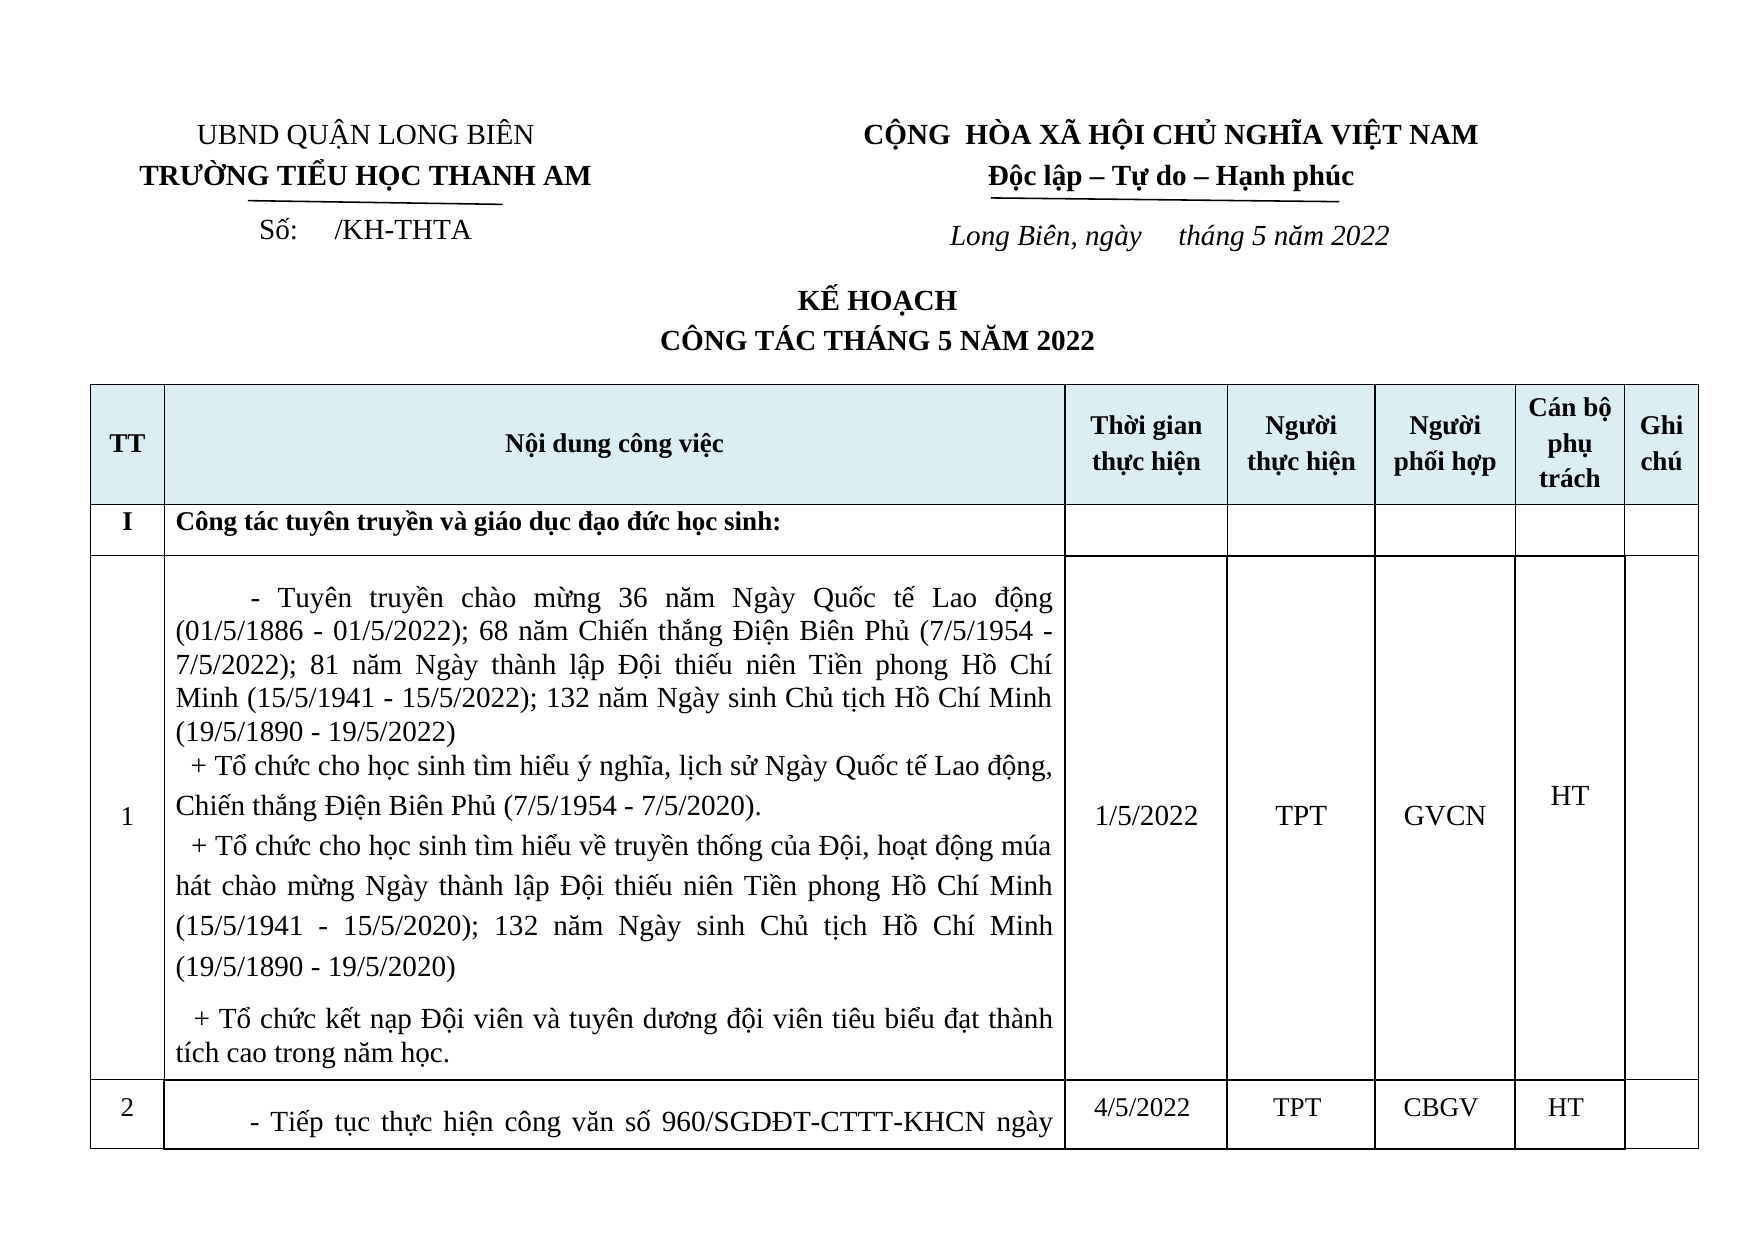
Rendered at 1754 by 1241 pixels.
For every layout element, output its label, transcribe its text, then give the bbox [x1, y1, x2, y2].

table_cell 1 [91, 556, 164, 1079]
table_cell [1626, 556, 1698, 1079]
table_cell [1516, 505, 1624, 555]
table_cell Công tác tuyên truyền và giáo dục đạo đức học sinh: [165, 505, 1064, 555]
table_header UBND QUẬN LONG BIÊN TRƯỜNG TIỂU HỌC THANH AM Số: /KH-THTA [72, 118, 659, 257]
table_header Nội dung công việc [165, 385, 1064, 504]
table_cell HT [1516, 557, 1624, 1079]
table_header Người phối hợp [1376, 385, 1515, 504]
table_cell CBGV [1376, 1081, 1514, 1148]
table_cell [1626, 1080, 1698, 1148]
table_cell 1/5/2022 [1066, 557, 1226, 1079]
table_cell I [91, 505, 164, 555]
table_header CỘNG HÒA XÃ HỘI CHỦ NGHĨA VIỆT NAM Độc lập – Tự do – Hạnh phúc Long Biên, ngày tháng 5 năm 2022 [659, 118, 1683, 257]
text CÔNG TÁC THÁNG 5 NĂM 2022 [90, 323, 1665, 357]
table_header TT [91, 385, 164, 504]
table_cell [1228, 505, 1374, 555]
table_cell TPT [1228, 557, 1374, 1079]
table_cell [165, 1081, 1064, 1148]
table_header Cán bộ phụ trách [1516, 385, 1624, 504]
table_cell TPT [1228, 1081, 1374, 1148]
table_cell [1625, 505, 1698, 555]
table_cell GVCN [1376, 557, 1514, 1079]
table_cell [1066, 505, 1227, 555]
table_cell 2 [91, 1080, 163, 1148]
table_cell 4/5/2022 [1066, 1081, 1226, 1148]
table_cell - Tuyên truyền chào mừng 36 năm Ngày Quốc tế Lao động (01/5/1886 - 01/5/2022); 68 năm Chiến thắng Điện Biên Phủ (7/5/1954 - 7/5/2022); 81 năm Ngày thành lập Đội thiếu niên Tiền phong Hồ Chí Minh (15/5/1941 - 15/5/2022); 132 năm Ngày sinh Chủ tịch Hồ Chí Minh (19/5/1890 - 19/5/2022) + Tổ chức cho học sinh tìm hiểu ý nghĩa, lịch sử Ngày Quốc tế Lao động, Chiến thắng Điện Biên Phủ (7/5/1954 - 7/5/2020). + Tổ chức cho học sinh tìm hiểu về truyền thống của Đội, hoạt động múa hát chào mừng Ngày thành lập Đội thiếu niên Tiền phong Hồ Chí Minh (15/5/1941 - 15/5/2020); 132 năm Ngày sinh Chủ tịch Hồ Chí Minh (19/5/1890 - 19/5/2020) + Tổ chức kết nạp Đội viên và tuyên dương đội viên tiêu biểu đạt thành tích cao trong năm học. [165, 556, 1064, 1079]
table_header Người thực hiện [1228, 385, 1374, 504]
text KẾ HOẠCH [90, 283, 1665, 317]
table_cell [1376, 505, 1515, 555]
table_header Thời gian thực hiện [1066, 385, 1227, 504]
table_cell HT [1516, 1081, 1624, 1148]
table_header Ghi chú [1625, 385, 1698, 504]
